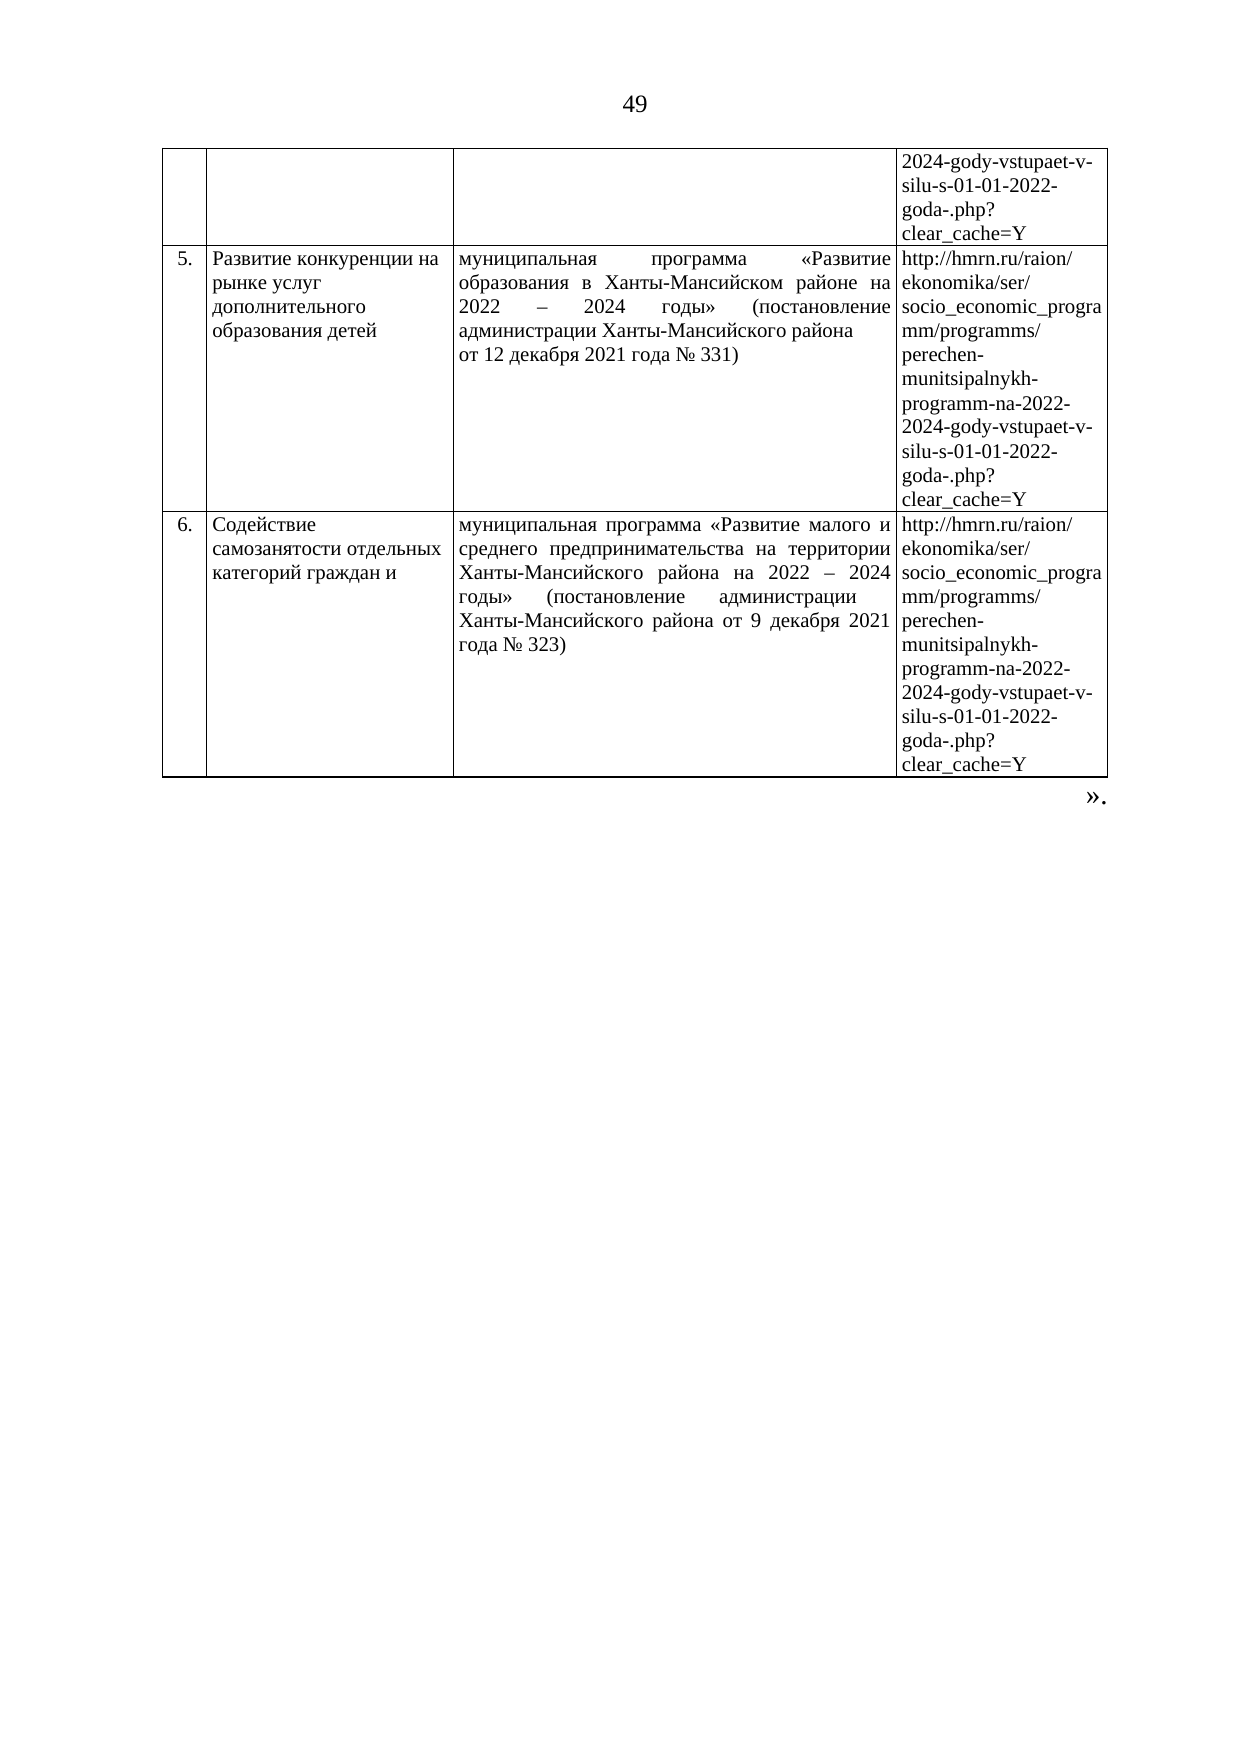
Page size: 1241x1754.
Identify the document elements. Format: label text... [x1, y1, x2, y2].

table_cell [207, 149, 453, 245]
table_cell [897, 149, 1107, 245]
table_cell Развитие конкуренции на рынке услуг дополнительного образования детей [207, 246, 453, 511]
table_cell 6. [163, 512, 206, 776]
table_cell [454, 149, 896, 245]
table_cell 5. [163, 246, 206, 511]
table_cell муниципальная программа «Развитие малого и среднего предпринимательства на территории Ханты-Мансийского района на 2022 – 2024 годы» (постановление администрации Ханты-Мансийского района от 9 декабря 2021 года № 323) [454, 512, 896, 776]
text ». [162, 778, 1107, 811]
table_cell Содействие самозанятости отдельных категорий граждан и [207, 512, 453, 776]
table_cell 4. [163, 149, 206, 245]
